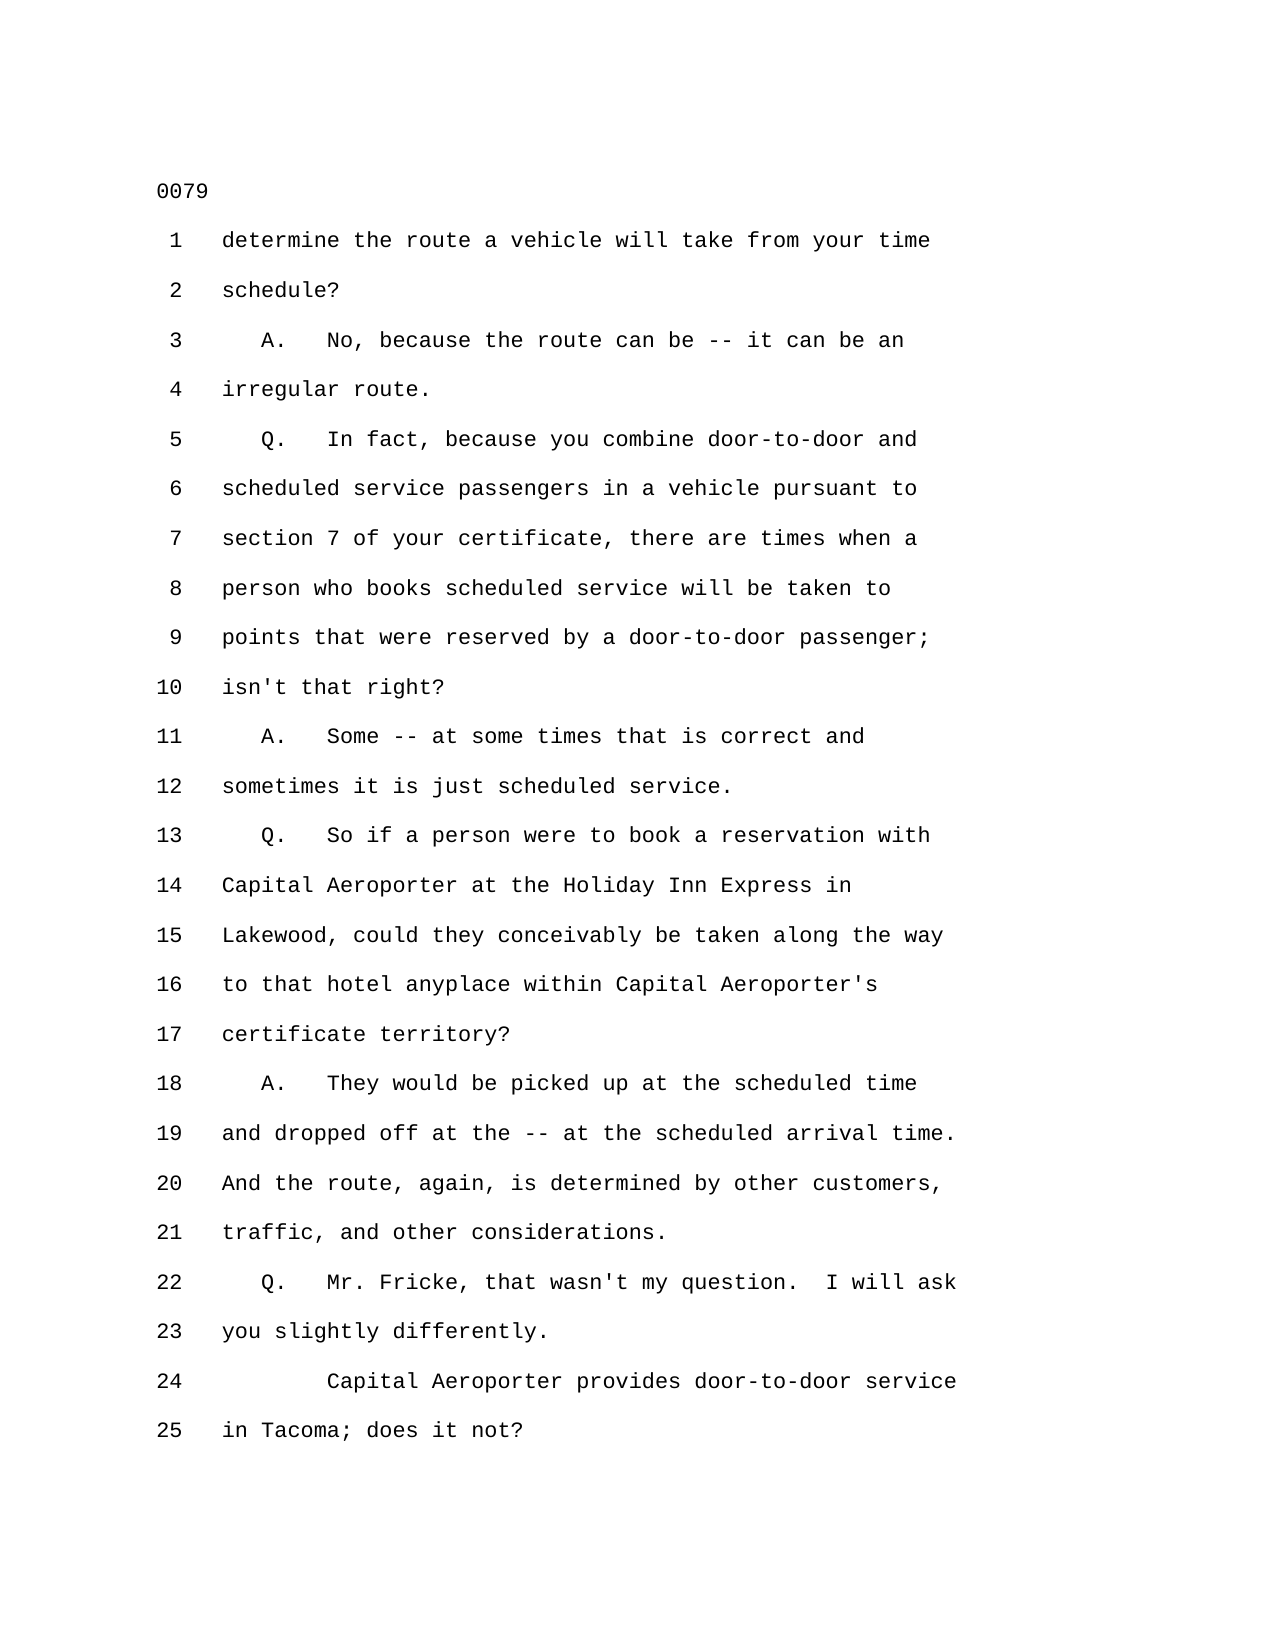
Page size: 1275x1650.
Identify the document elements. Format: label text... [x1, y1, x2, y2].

text 3 A. No, because the route can be -- it can be an [156, 329, 1119, 353]
text 22 Q. Mr. Fricke, that wasn't my question. I will ask [156, 1271, 1119, 1296]
text 9 points that were reserved by a door-to-door passenger; [156, 626, 1119, 651]
text 2 schedule? [156, 279, 1119, 304]
text 1 determine the route a vehicle will take from your time [156, 229, 1119, 254]
text 24 Capital Aeroporter provides door-to-door service [156, 1370, 1119, 1395]
text 4 irregular route. [156, 378, 1119, 403]
text 10 isn't that right? [156, 676, 1119, 701]
text 11 A. Some -- at some times that is correct and [156, 725, 1119, 750]
text 21 traffic, and other considerations. [156, 1221, 1119, 1246]
text 20 And the route, again, is determined by other customers, [156, 1172, 1119, 1196]
text 19 and dropped off at the -- at the scheduled arrival time. [156, 1122, 1119, 1147]
text 14 Capital Aeroporter at the Holiday Inn Express in [156, 874, 1119, 899]
text 0079 [156, 180, 1119, 205]
text 5 Q. In fact, because you combine door-to-door and [156, 428, 1119, 453]
text 25 in Tacoma; does it not? [156, 1419, 1119, 1444]
text 18 A. They would be picked up at the scheduled time [156, 1072, 1119, 1097]
text 6 scheduled service passengers in a vehicle pursuant to [156, 477, 1119, 502]
text 13 Q. So if a person were to book a reservation with [156, 824, 1119, 849]
text 16 to that hotel anyplace within Capital Aeroporter's [156, 973, 1119, 998]
text 8 person who books scheduled service will be taken to [156, 577, 1119, 601]
text 17 certificate territory? [156, 1023, 1119, 1048]
text 12 sometimes it is just scheduled service. [156, 775, 1119, 800]
text 15 Lakewood, could they conceivably be taken along the way [156, 924, 1119, 948]
text 7 section 7 of your certificate, there are times when a [156, 527, 1119, 552]
text 23 you slightly differently. [156, 1320, 1119, 1345]
